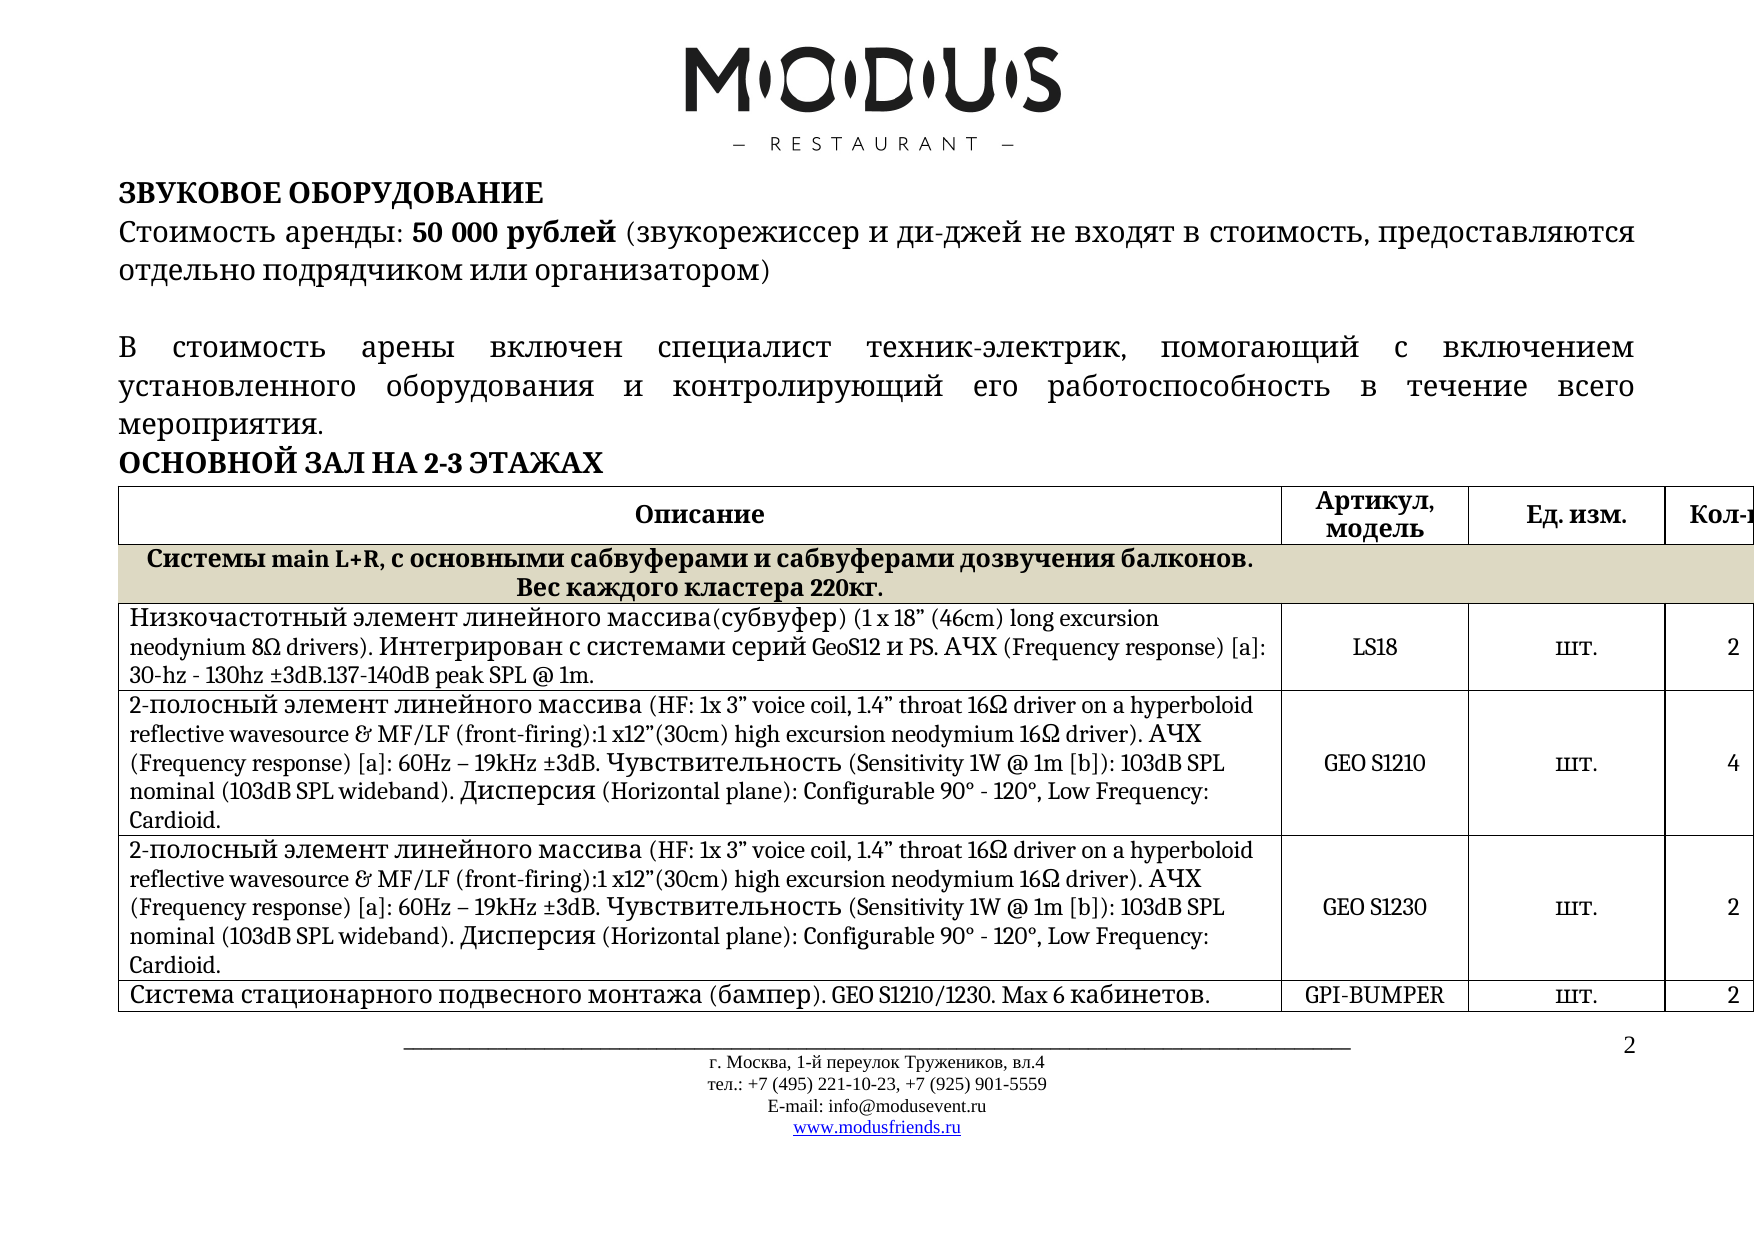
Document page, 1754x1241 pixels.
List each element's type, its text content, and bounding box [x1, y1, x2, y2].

table_cell [1281, 545, 1469, 603]
text Стоимость аренды: 50 000 рублей (звукорежиссер и ди-джей не входят в стоимость, предоставляются отдельно подрядчиком или организатором) [118, 216, 1636, 288]
table_cell LS18 [1282, 604, 1468, 690]
table_cell шт. [1469, 981, 1664, 1011]
text В стоимость арены включен специалист техник-электрик, помогающий с включением установленного оборудования и контролирующий его работоспособность в течение всего мероприятия. [118, 331, 1636, 442]
table_cell 4 [1666, 691, 1753, 835]
table_cell 2 [1666, 604, 1753, 690]
table_cell GEO S1210 [1282, 691, 1468, 835]
text ЗВУКОВОЕ ОБОРУДОВАНИЕ [118, 177, 1636, 211]
table_cell Система стационарного подвесного монтажа (бампер). GEO S1210/1230. Max 6 кабинетов. [119, 981, 1281, 1011]
table_cell шт. [1469, 836, 1664, 979]
picture [668, 29, 1081, 163]
table_cell GEO S1230 [1282, 836, 1468, 979]
table_cell [1665, 545, 1754, 603]
text ОСНОВНОЙ ЗАЛ НА 2-3 ЭТАЖАХ [118, 447, 1636, 481]
table_cell Низкочастотный элемент линейного массива(субвуфер) (1 x 18” (46cm) long excursion neodynium 8Ω drivers). Интегрирован с системами серий GeoS12 и PS. АЧХ (Frequency response) [a]: 30-hz - 130hz ±3dB.137-140dB peak SPL @ 1m. [119, 604, 1281, 690]
table_cell GPI-BUMPER [1282, 981, 1468, 1011]
table_header Ед. изм. [1469, 487, 1664, 544]
table_header Артикул, модель [1282, 487, 1468, 544]
table_cell 2-полосный элемент линейного массива (HF: 1x 3” voice coil, 1.4” throat 16Ω driver on a hyperboloid reflective wavesource & MF/LF (front-firing):1 x12”(30cm) high excursion neodymium 16Ω driver). АЧХ (Frequency response) [a]: 60Hz – 19kHz ±3dB. Чувствительность (Sensitivity 1W @ 1m [b]): 103dB SPL nominal (103dB SPL wideband). Дисперсия (Horizontal plane): Configurable 90° - 120°, Low Frequency: Cardioid. [119, 691, 1281, 835]
table_cell шт. [1469, 691, 1664, 835]
table_cell 2-полосный элемент линейного массива (HF: 1x 3” voice coil, 1.4” throat 16Ω driver on a hyperboloid reflective wavesource & MF/LF (front-firing):1 x12”(30cm) high excursion neodymium 16Ω driver). АЧХ (Frequency response) [a]: 60Hz – 19kHz ±3dB. Чувствительность (Sensitivity 1W @ 1m [b]): 103dB SPL nominal (103dB SPL wideband). Дисперсия (Horizontal plane): Configurable 90° - 120°, Low Frequency: Cardioid. [119, 836, 1281, 979]
table_cell Системы main L+R, с основными сабвуферами и сабвуферами дозвучения балконов. Вес каждого кластера 220кг. [118, 545, 1281, 603]
table_header Описание [119, 487, 1281, 544]
table_cell 2 [1666, 836, 1753, 979]
table_header Кол-во [1666, 487, 1753, 544]
table_cell 2 [1666, 981, 1753, 1011]
table_cell шт. [1469, 604, 1664, 690]
table_cell [1469, 545, 1665, 603]
